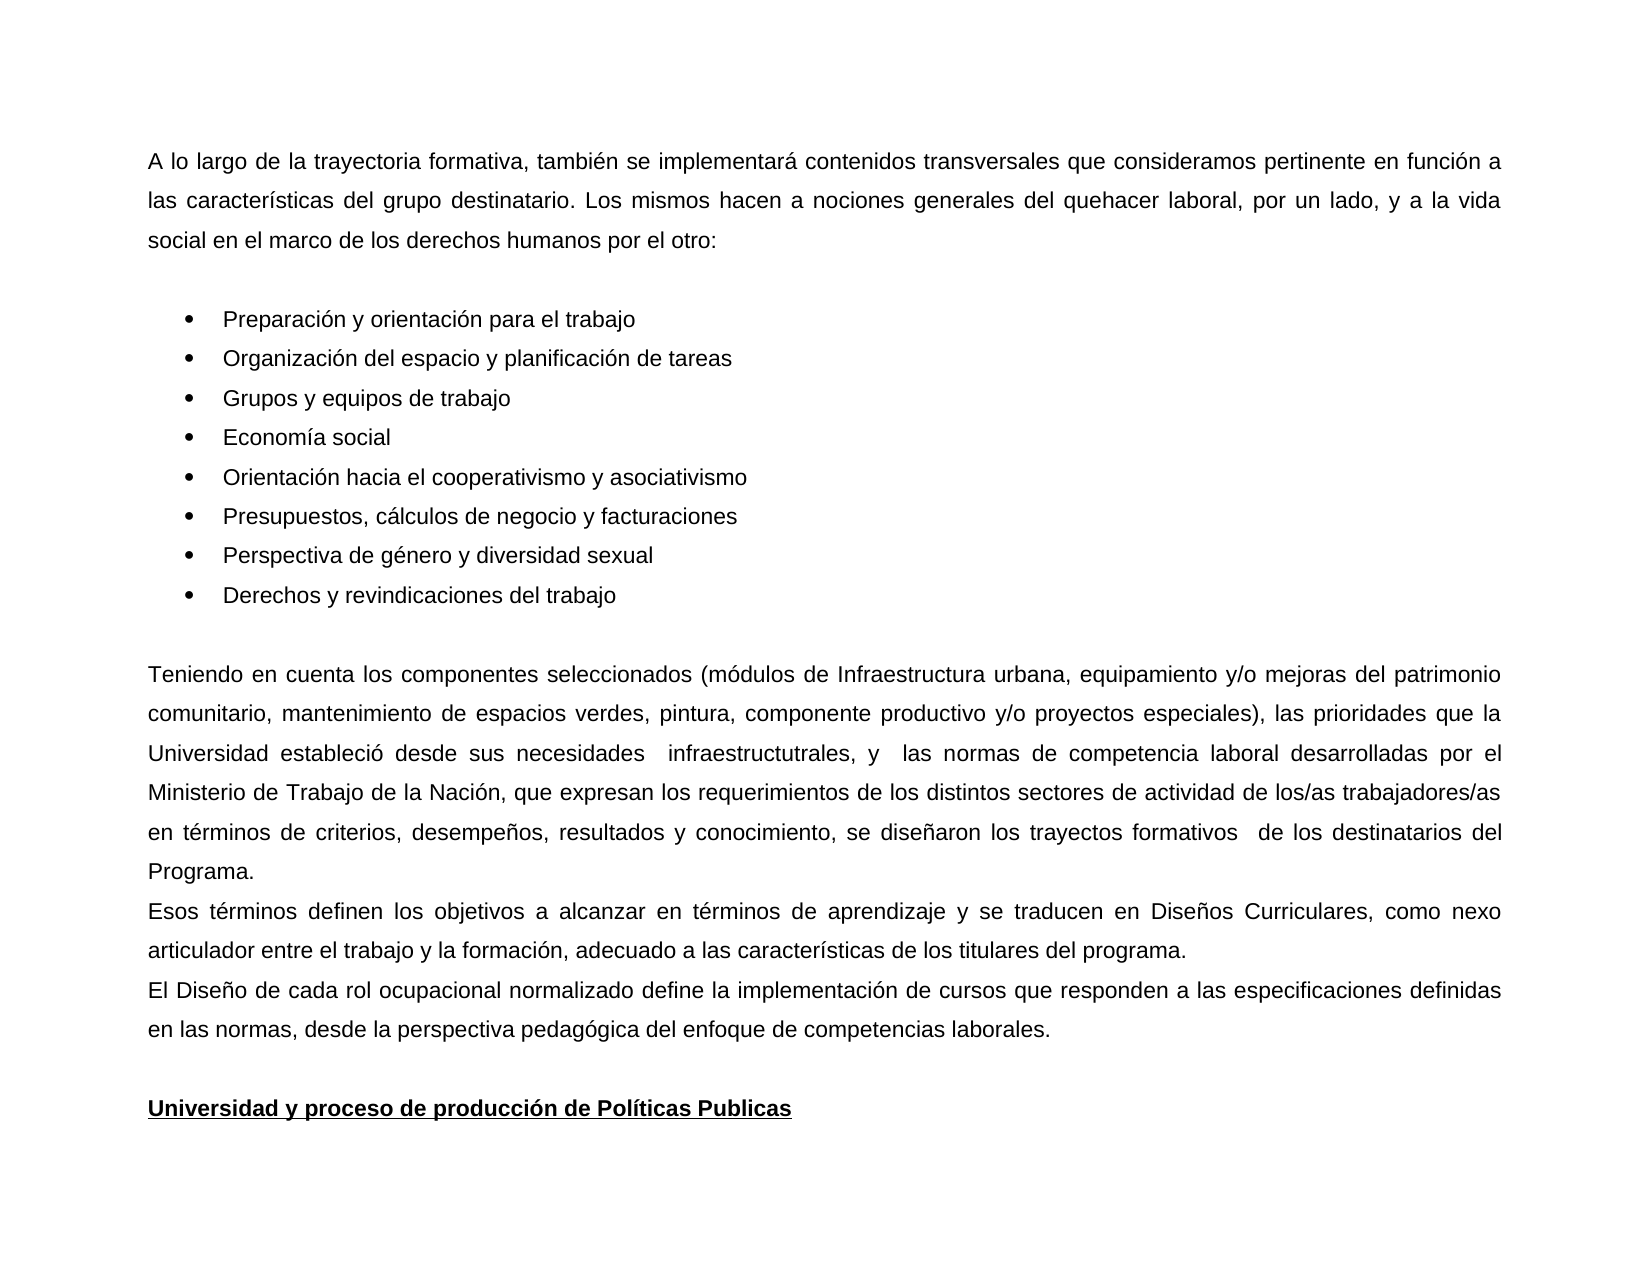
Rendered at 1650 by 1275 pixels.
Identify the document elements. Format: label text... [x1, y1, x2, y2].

list Organización del espacio y planificación de tareas [185, 345, 1502, 371]
list Teniendo en cuenta los componentes seleccionados (módulos de Infraestructura urbana, equipamiento y/o mejoras del patrimonio comunitario, mantenimiento de espacios verdes, pintura, componente productivo y/o proyectos especiales), las prioridades que la Universidad estableció desde sus necesidades infraestructutrales, y las normas de competencia laboral desarrolladas por el Ministerio de Trabajo de la Nación, que expresan los requerimientos de los distintos sectores de actividad de los/as trabajadores/as en términos de criterios, desempeños, resultados y conocimiento, se diseñaron los trayectos formativos de los destinatarios del Programa. [148, 661, 1502, 885]
list Preparación y orientación para el trabajo [185, 306, 1502, 332]
list Derechos y revindicaciones del trabajo [185, 582, 1502, 608]
list Grupos y equipos de trabajo [185, 384, 1502, 411]
list Universidad y proceso de producción de Políticas Publicas [148, 1095, 1502, 1122]
list Economía social [185, 424, 1502, 450]
list Perspectiva de género y diversidad sexual [185, 542, 1502, 569]
list Esos términos definen los objetivos a alcanzar en términos de aprendizaje y se traducen en Diseños Curriculares, como nexo articulador entre el trabajo y la formación, adecuado a las características de los titulares del programa. [148, 898, 1502, 964]
list Presupuestos, cálculos de negocio y facturaciones [185, 503, 1502, 529]
text A lo largo de la trayectoria formativa, también se implementará contenidos transversales que consideramos pertinente en función a las características del grupo destinatario. Los mismos hacen a nociones generales del quehacer laboral, por un lado, y a la vida social en el marco de los derechos humanos por el otro: [148, 148, 1502, 253]
list Orientación hacia el cooperativismo y asociativismo [185, 463, 1502, 490]
list El Diseño de cada rol ocupacional normalizado define la implementación de cursos que responden a las especificaciones definidas en las normas, desde la perspectiva pedagógica del enfoque de competencias laborales. [148, 977, 1502, 1043]
